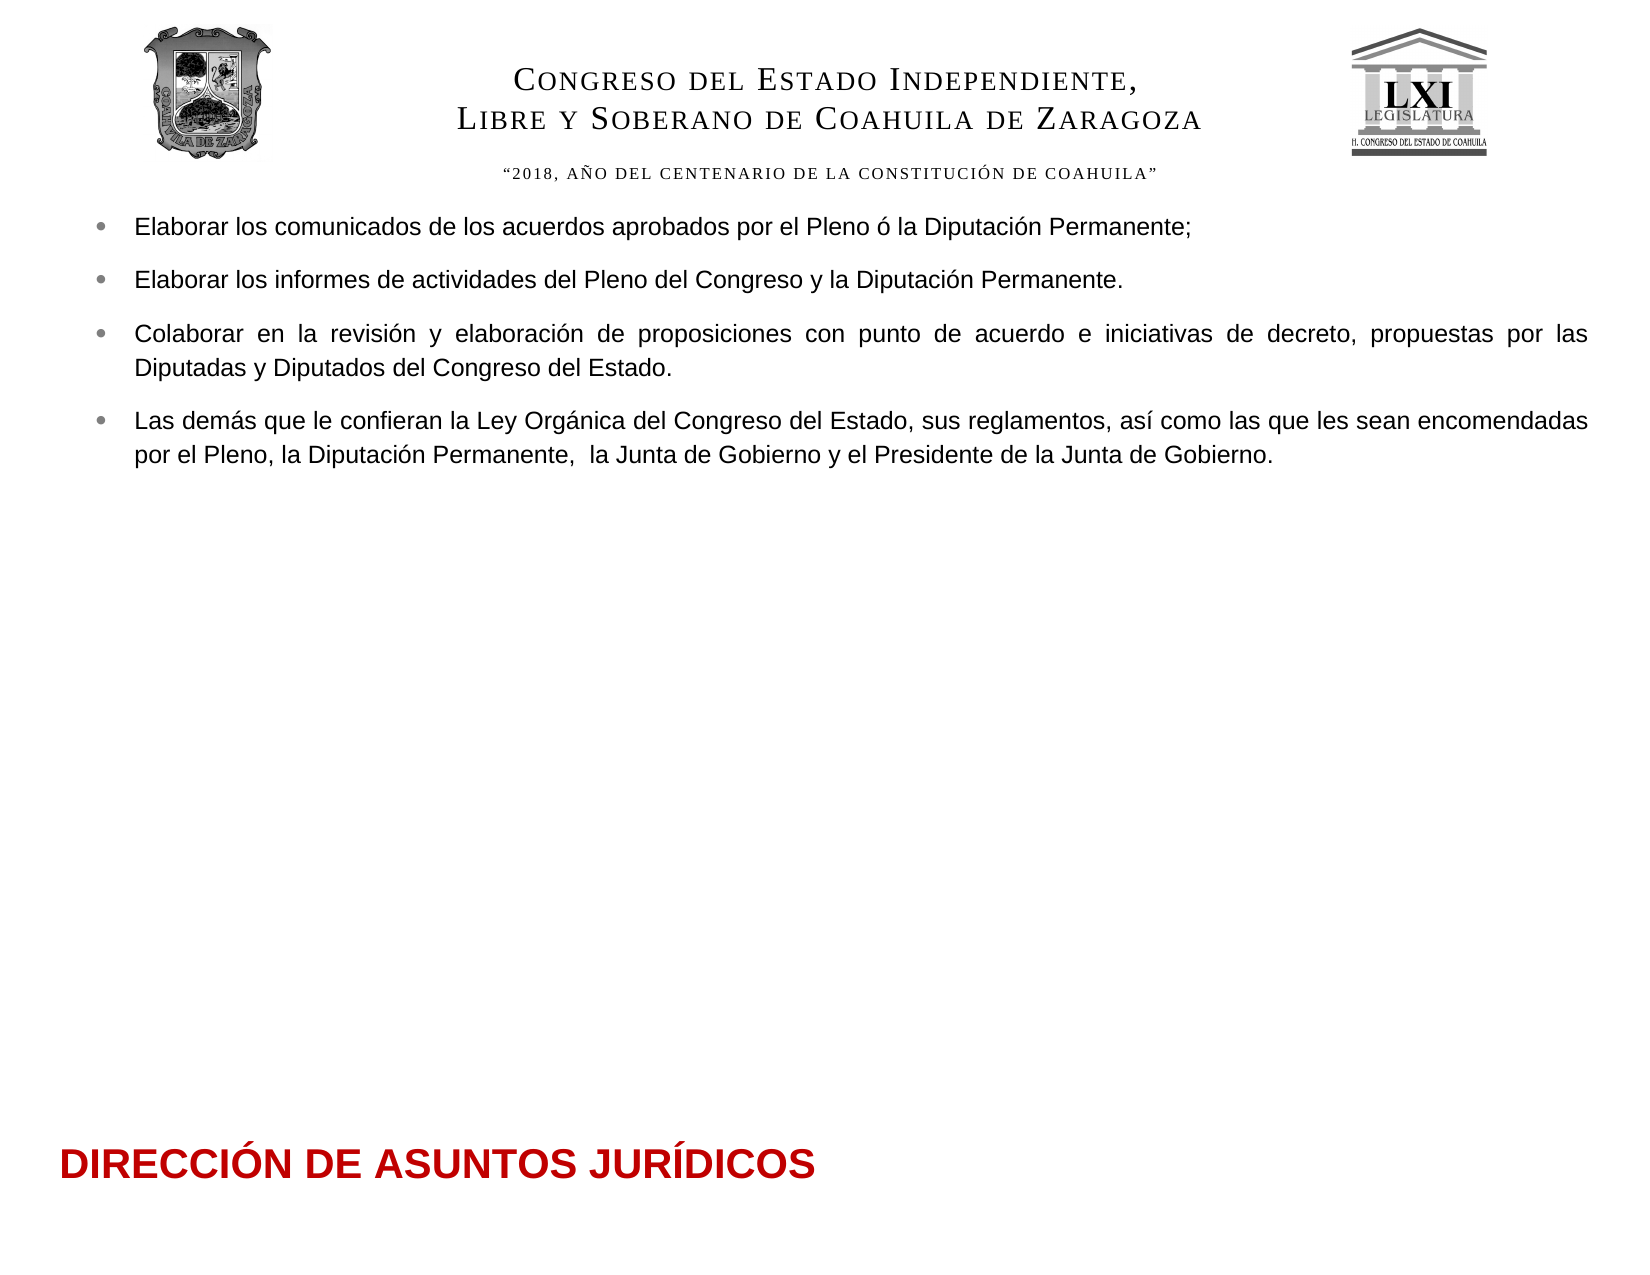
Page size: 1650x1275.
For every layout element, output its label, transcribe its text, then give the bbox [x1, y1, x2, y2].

picture [142, 24, 273, 162]
picture [1350, 25, 1488, 159]
text DIRECCIÓN DE ASUNTOS JURÍDICOS [59, 1140, 1591, 1188]
list Las demás que le confieran la Ley Orgánica del Congreso del Estado, sus reglamentos, así como las que les sean encomendadas por el Pleno, la Diputación Permanente, la Junta de Gobierno y el Presidente de la Junta de Gobierno. [97, 406, 1591, 468]
list Elaborar los informes de actividades del Pleno del Congreso y la Diputación Permanente. [97, 266, 1591, 294]
list Colaborar en la revisión y elaboración de proposiciones con punto de acuerdo e iniciativas de decreto, propuestas por las Diputadas y Diputados del Congreso del Estado. [97, 319, 1591, 381]
list Elaborar los comunicados de los acuerdos aprobados por el Pleno ó la Diputación Permanente; [97, 212, 1591, 240]
